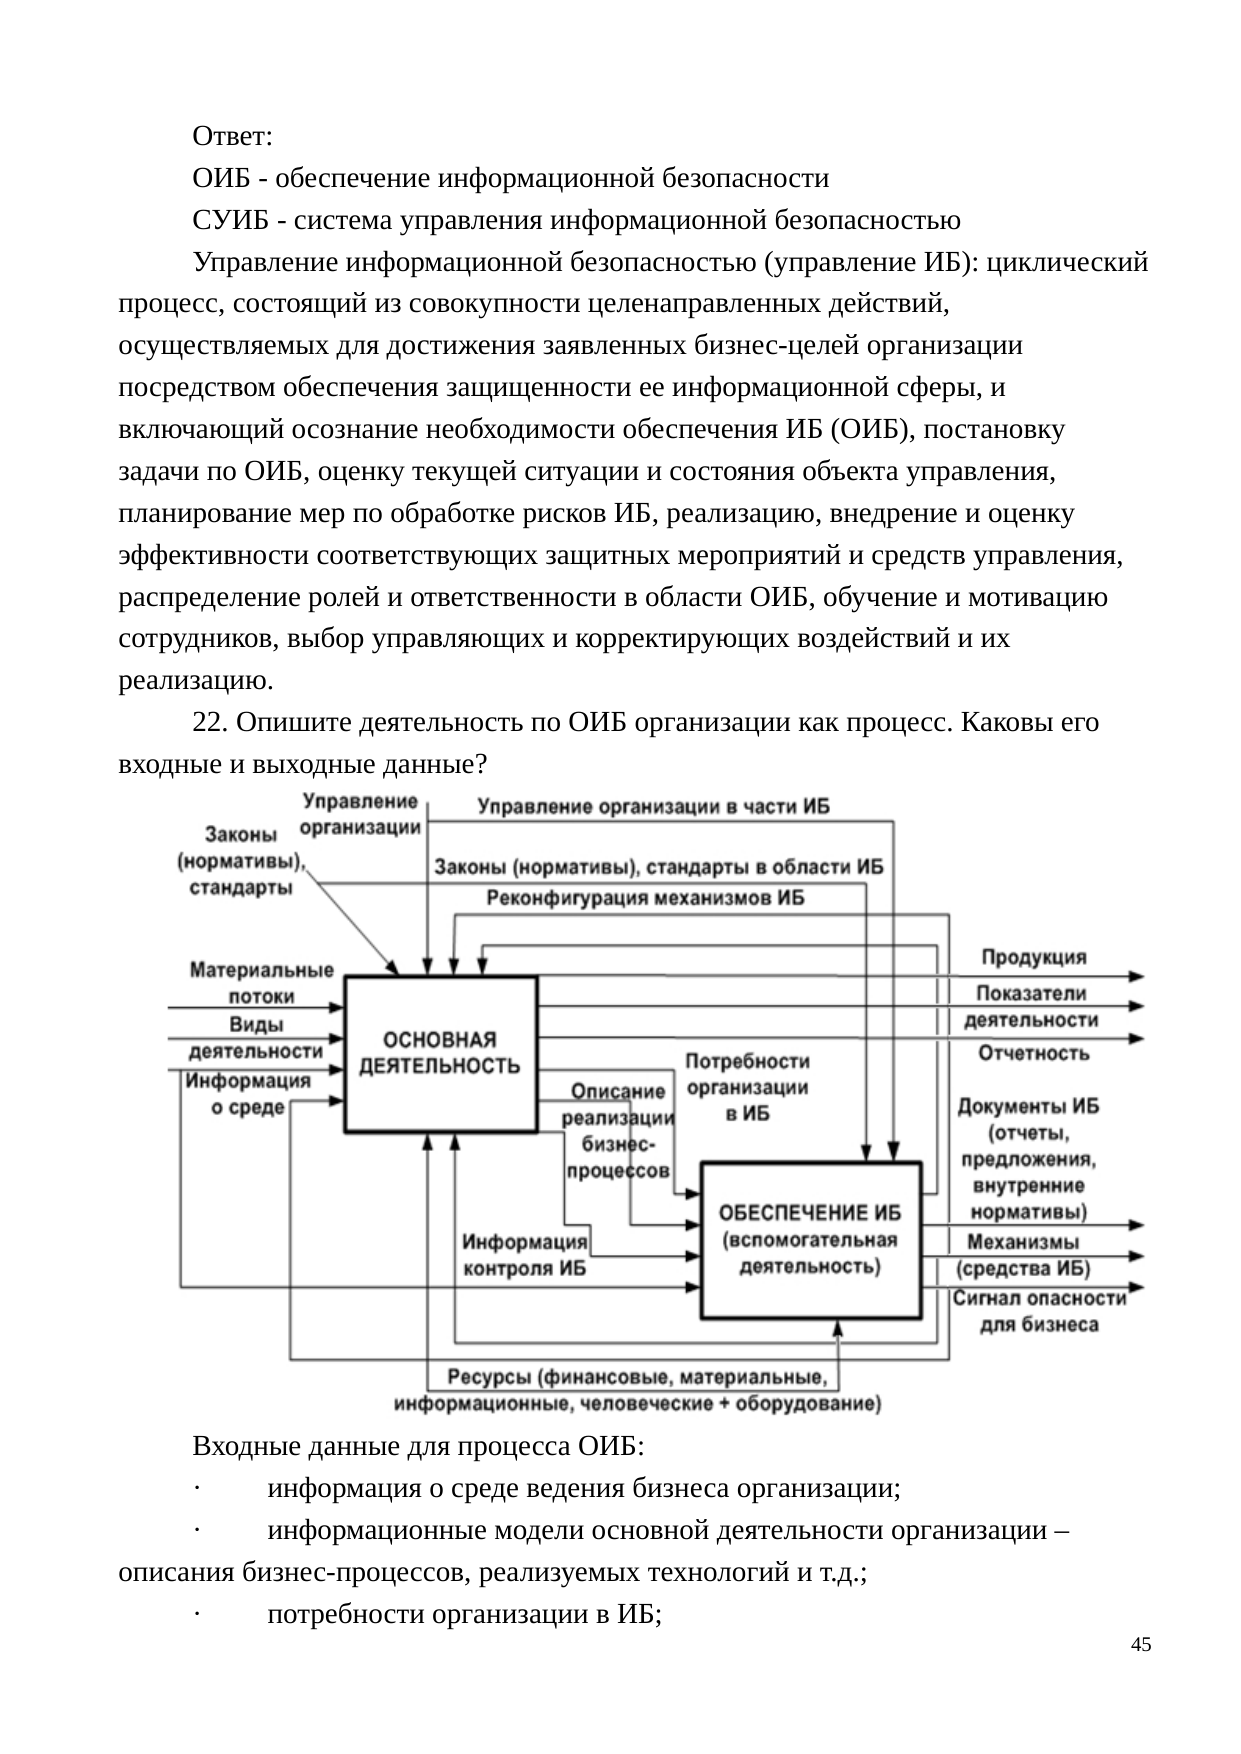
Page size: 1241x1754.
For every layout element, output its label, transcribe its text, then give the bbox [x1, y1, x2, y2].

text СУИБ - система управления информационной безопасностью [118, 202, 1152, 235]
text Ответ: [118, 118, 1152, 152]
text Входные данные для процесса ОИБ: [118, 1428, 1152, 1462]
text ОИБ - обеспечение информационной безопасности [118, 160, 1152, 193]
text 22. Опишите деятельность по ОИБ организации как процесс. Каковы его входные и выходные данные? [118, 704, 1152, 780]
text · потребности организации в ИБ; [118, 1596, 1152, 1629]
text Управление информационной безопасностью (управление ИБ): циклический процесс, состоящий из совокупности целенаправленных действий, осуществляемых для достижения заявленных бизнес-целей организации посредством обеспечения защищенности ее информационной сферы, и включающий осознание необходимости обеспечения ИБ (ОИБ), постановку задачи по ОИБ, оценку текущей ситуации и состояния объекта управления, планирование мер по обработке рисков ИБ, реализацию, внедрение и оценку эффективности соответствующих защитных мероприятий и средств управления, распределение ролей и ответственности в области ОИБ, обучение и мотивацию сотрудников, выбор управляющих и корректирующих воздействий и их реализацию. [118, 244, 1152, 696]
text · информационные модели основной деятельности организации – описания бизнес-процессов, реализуемых технологий и т.д.; [118, 1512, 1152, 1588]
picture [165, 788, 1146, 1423]
text · информация о среде ведения бизнеса организации; [118, 1470, 1152, 1504]
